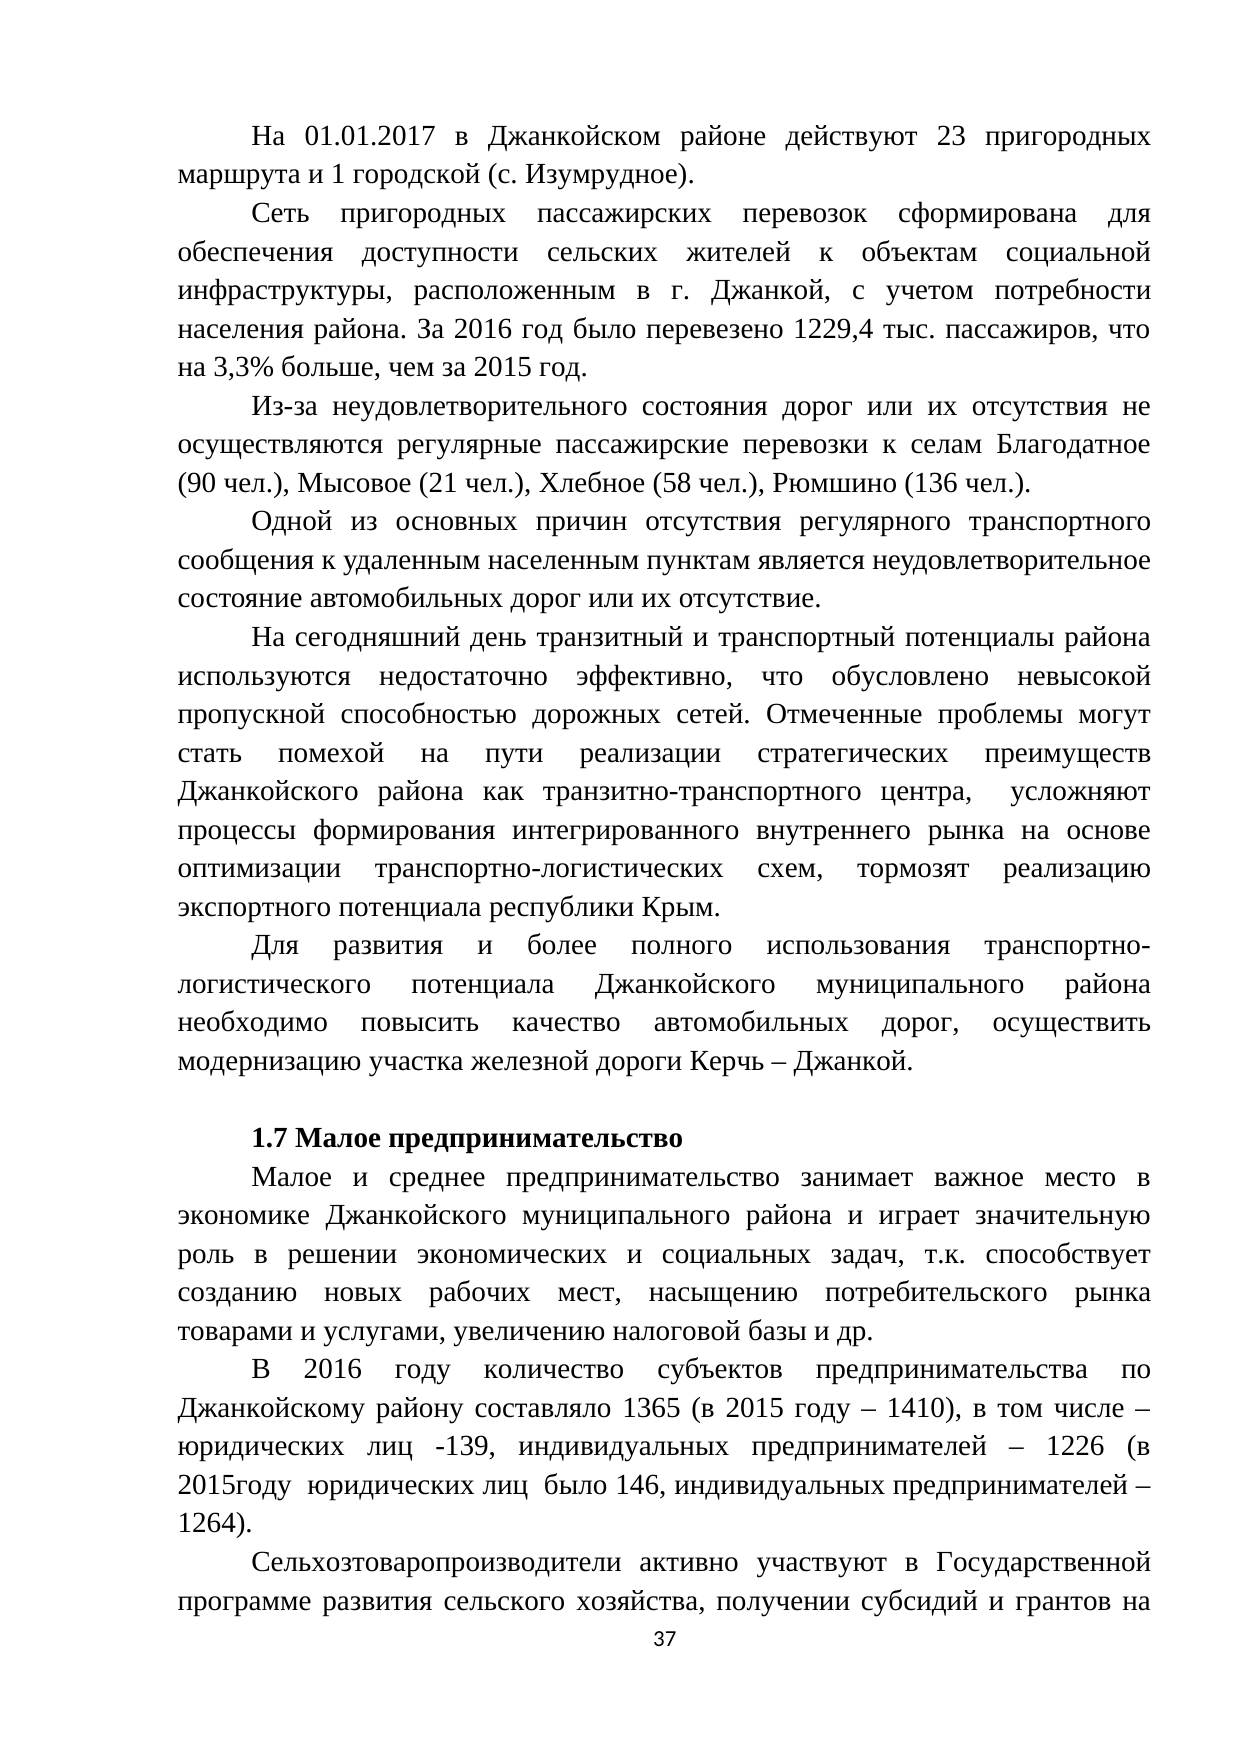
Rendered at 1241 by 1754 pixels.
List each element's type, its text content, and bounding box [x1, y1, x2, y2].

text Сеть пригородных пассажирских перевозок сформирована для обеспечения доступности сельских жителей к объектам социальной инфраструктуры, расположенным в г. Джанкой, с учетом потребности населения района. За 2016 год было перевезено 1229,4 тыс. пассажиров, что на 3,3% больше, чем за 2015 год. [177, 195, 1152, 383]
text Из-за неудовлетворительного состояния дорог или их отсутствия не осуществляются регулярные пассажирские перевозки к селам Благодатное (90 чел.), Мысовое (21 чел.), Хлебное (58 чел.), Рюмшино (136 чел.). [177, 388, 1152, 498]
text 1.7 Малое предпринимательство [177, 1120, 1152, 1154]
text Малое и среднее предпринимательство занимает важное место в экономике Джанкойского муниципального района и играет значительную роль в решении экономических и социальных задач, т.к. способствует созданию новых рабочих мест, насыщению потребительского рынка товарами и услугами, увеличению налоговой базы и др. [177, 1159, 1152, 1346]
text Одной из основных причин отсутствия регулярного транспортного сообщения к удаленным населенным пунктам является неудовлетворительное состояние автомобильных дорог или их отсутствие. [177, 503, 1152, 614]
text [177, 1544, 1152, 1616]
text На 01.01.2017 в Джанкойском районе действуют 23 пригородных маршрута и 1 городской (с. Изумрудное). [177, 118, 1152, 190]
text Для развития и более полного использования транспортно-логистического потенциала Джанкойского муниципального района необходимо повысить качество автомобильных дорог, осуществить модернизацию участка железной дороги Керчь – Джанкой. [177, 927, 1152, 1077]
text В 2016 году количество субъектов предпринимательства по Джанкойскому району составляло 1365 (в 2015 году – 1410), в том числе – юридических лиц -139, индивидуальных предпринимателей – 1226 (в 2015году юридических лиц было 146, индивидуальных предпринимателей – 1264). [177, 1351, 1152, 1539]
text На сегодняшний день транзитный и транспортный потенциалы района используются недостаточно эффективно, что обусловлено невысокой пропускной способностью дорожных сетей. Отмеченные проблемы могут стать помехой на пути реализации стратегических преимуществ Джанкойского района как транзитно-транспортного центра, усложняют процессы формирования интегрированного внутреннего рынка на основе оптимизации транспортно-логистических схем, тормозят реализацию экспортного потенциала республики Крым. [177, 619, 1152, 922]
